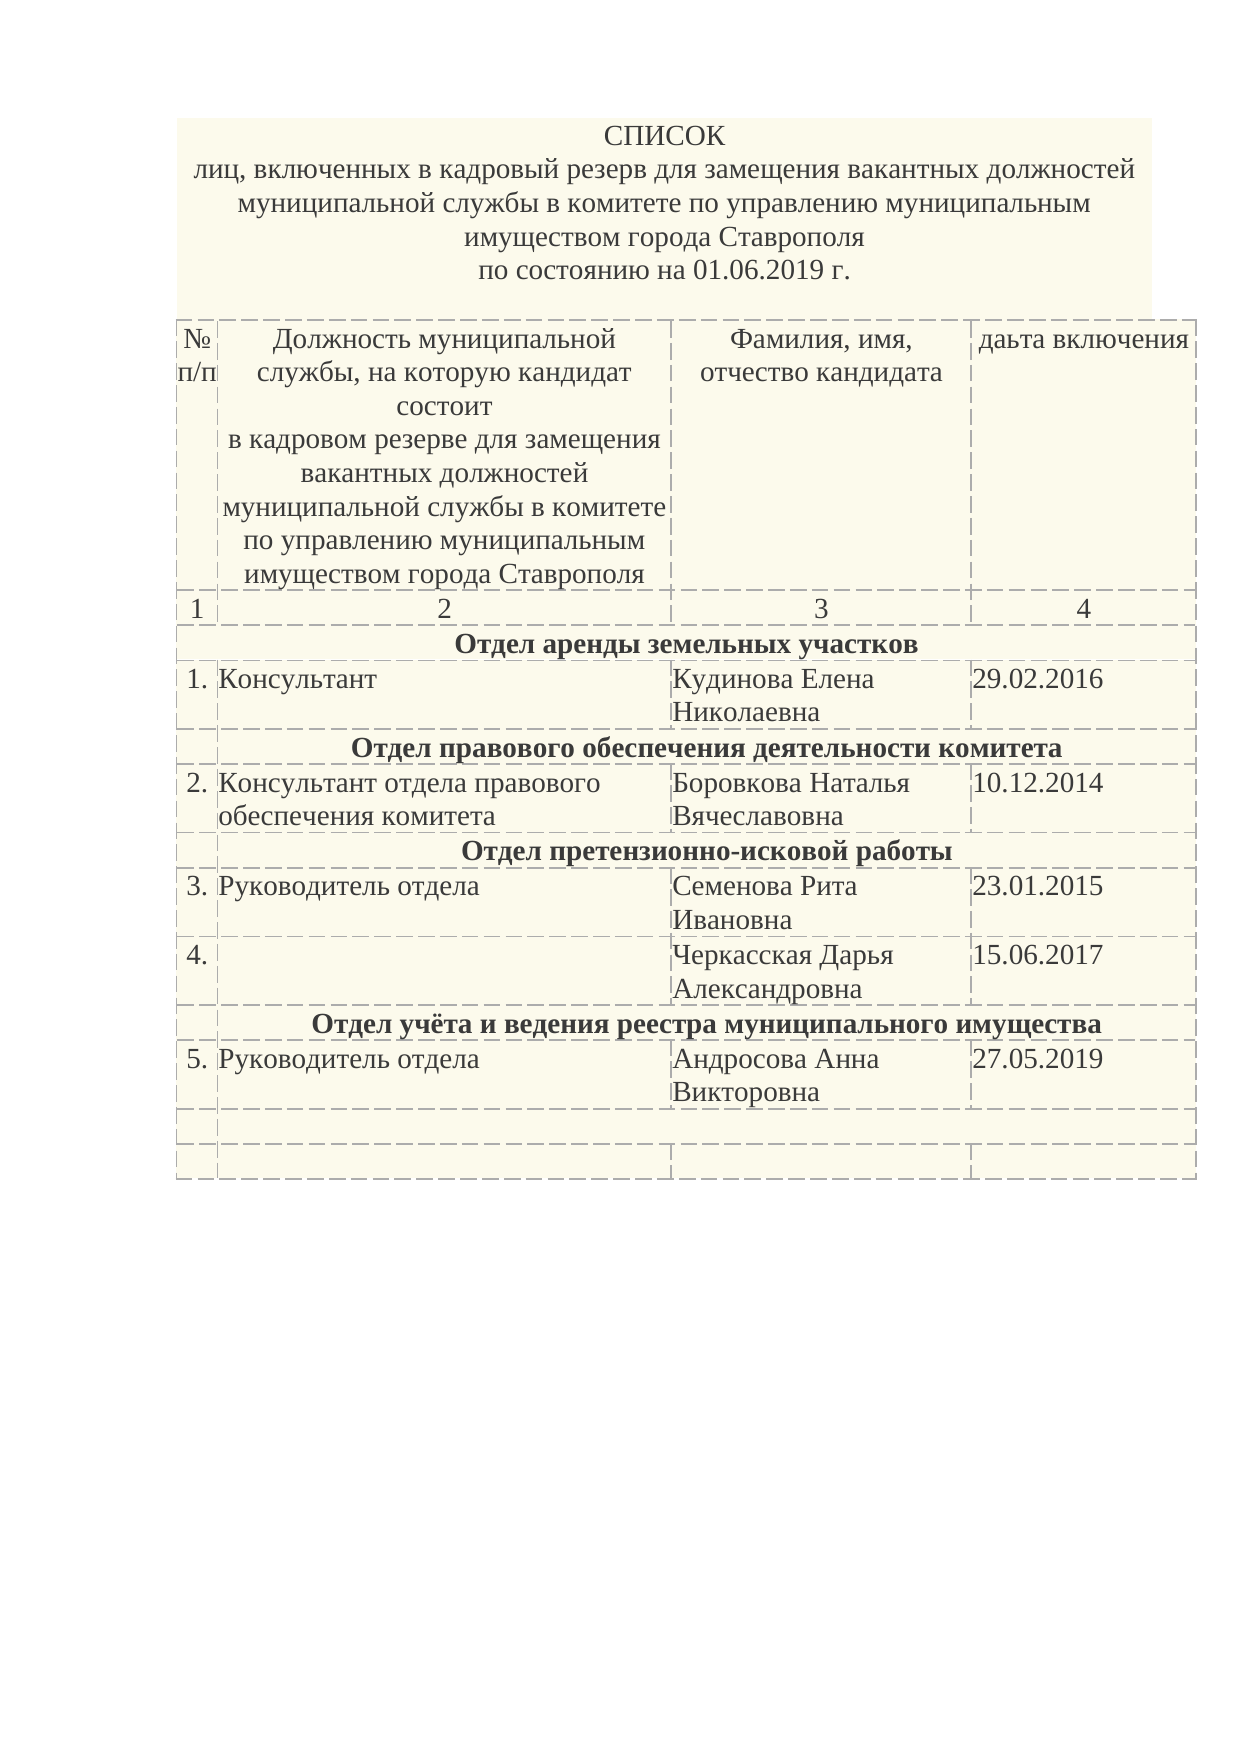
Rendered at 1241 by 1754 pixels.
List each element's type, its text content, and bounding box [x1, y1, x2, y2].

table_cell 2 [217, 589, 671, 624]
table_cell 4 [971, 589, 1196, 624]
table_header даьта включения [971, 319, 1196, 589]
table_header № п/п [176, 319, 217, 589]
text по состоянию на 01.06.2019 г. [177, 252, 1152, 286]
table_cell Руководитель отдела [217, 867, 671, 936]
table_cell Консультант [217, 660, 671, 728]
table_cell 2. [176, 763, 217, 832]
table_cell 5. [176, 1039, 217, 1108]
table_cell [971, 1143, 1196, 1178]
table_cell 27.05.2019 [971, 1039, 1196, 1108]
table_cell [176, 1004, 217, 1039]
table_header Должность муниципальной службы, на которую кандидат состоит в кадровом резерве для замещения вакантных должностей муниципальной службы в комитете по управлению муниципальным имуществом города Ставрополя [217, 319, 671, 589]
table_cell 29.02.2016 [971, 660, 1196, 728]
table_cell 3. [176, 867, 217, 936]
table_cell [176, 1143, 217, 1178]
table_cell Отдел претензионно-исковой работы [217, 832, 1196, 867]
table_cell Черкасская Дарья Александровна [671, 936, 971, 1004]
table_cell [671, 1143, 971, 1178]
table_cell 23.01.2015 [971, 867, 1196, 936]
table_cell 4. [176, 936, 217, 1004]
table_cell Консультант отдела правового обеспечения комитета [217, 763, 671, 832]
text СПИСОК [177, 118, 1152, 152]
table_cell 15.06.2017 [971, 936, 1196, 1004]
table_cell Боровкова Наталья Вячеславовна [671, 763, 971, 832]
table_cell [217, 1143, 671, 1178]
table_cell 3 [671, 589, 971, 624]
table_cell 10.12.2014 [971, 763, 1196, 832]
table_cell Отдел правового обеспечения деятельности комитета [217, 728, 1196, 763]
table_cell 1 [176, 589, 217, 624]
table_cell Отдел учёта и ведения реестра муниципального имущества [217, 1004, 1196, 1039]
table_cell Руководитель отдела [217, 1039, 671, 1108]
table_cell [176, 1108, 217, 1143]
table_header Фамилия, имя, отчество кандидата [671, 319, 971, 589]
table_cell [217, 1108, 1196, 1143]
table_cell 1. [176, 660, 217, 728]
table_cell [176, 832, 217, 867]
table_cell Андросова Анна Викторовна [671, 1039, 971, 1108]
text лиц, включенных в кадровый резерв для замещения вакантных должностей муниципальной службы в комитете по управлению муниципальным имуществом города Ставрополя [177, 152, 1152, 252]
table_cell [176, 728, 217, 763]
table_cell [217, 936, 671, 1004]
table_cell Семенова Рита Ивановна [671, 867, 971, 936]
table_cell Отдел аренды земельных участков [176, 624, 1196, 659]
table_cell Кудинова Елена Николаевна [671, 660, 971, 728]
